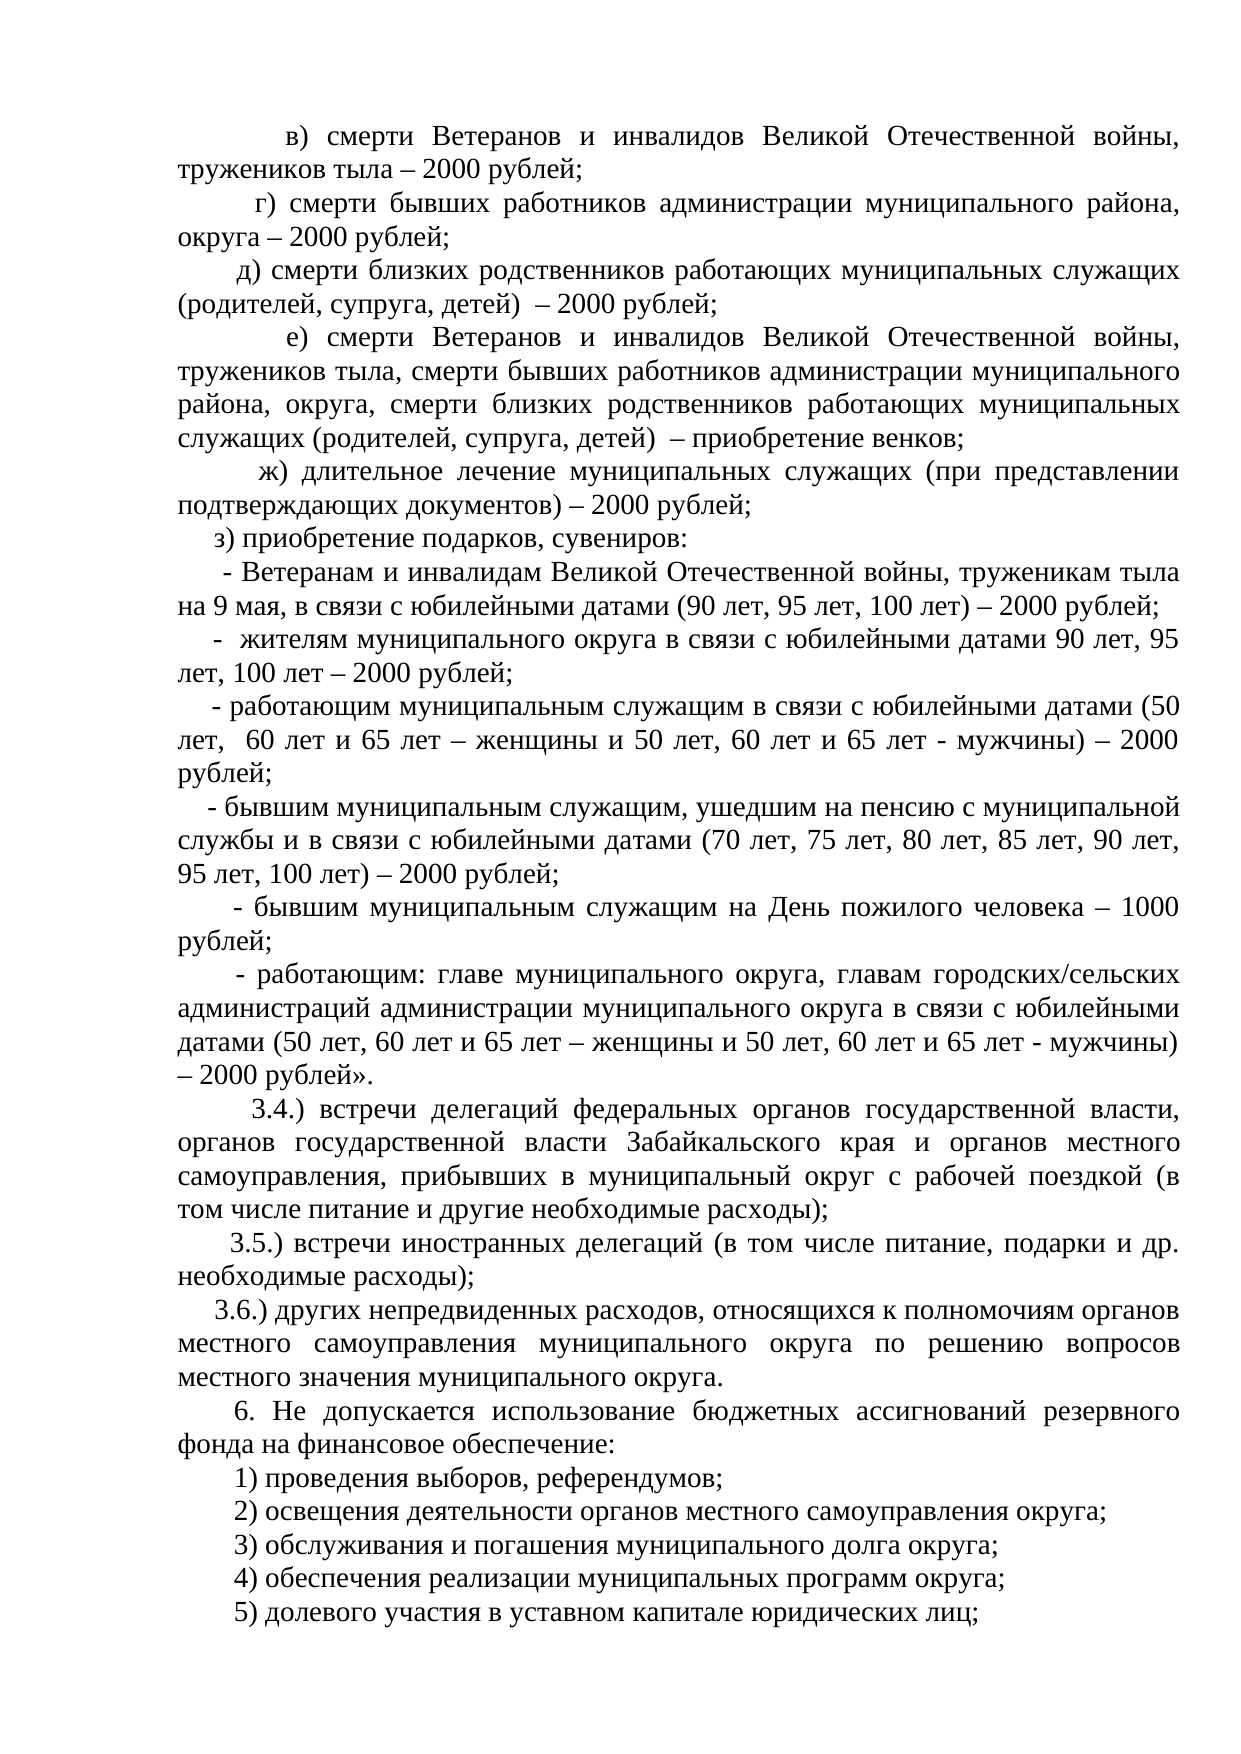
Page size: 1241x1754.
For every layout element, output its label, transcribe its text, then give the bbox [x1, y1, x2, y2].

text 2) освещения деятельности органов местного самоуправления округа; [177, 1493, 1181, 1527]
text - работающим: главе муниципального округа, главам городских/сельских администраций администрации муниципального округа в связи с юбилейными датами (50 лет, 60 лет и 65 лет – женщины и 50 лет, 60 лет и 65 лет - мужчины) – 2000 рублей». [177, 957, 1181, 1091]
text в) смерти Ветеранов и инвалидов Великой Отечественной войны, тружеников тыла – 2000 рублей; [177, 118, 1181, 185]
text 1) проведения выборов, референдумов; [177, 1460, 1181, 1493]
text 6. Не допускается использование бюджетных ассигнований резервного фонда на финансовое обеспечение: [177, 1393, 1181, 1460]
text - работающим муниципальным служащим в связи с юбилейными датами (50 лет, 60 лет и 65 лет – женщины и 50 лет, 60 лет и 65 лет - мужчины) – 2000 рублей; [177, 688, 1181, 789]
text з) приобретение подарков, сувениров: [177, 521, 1181, 554]
text - бывшим муниципальным служащим, ушедшим на пенсию с муниципальной службы и в связи с юбилейными датами (70 лет, 75 лет, 80 лет, 85 лет, 90 лет, 95 лет, 100 лет) – 2000 рублей; [177, 789, 1181, 889]
text 3.5.) встречи иностранных делегаций (в том числе питание, подарки и др. необходимые расходы); [177, 1225, 1181, 1292]
text 4) обеспечения реализации муниципальных программ округа; [177, 1560, 1181, 1594]
text е) смерти Ветеранов и инвалидов Великой Отечественной войны, тружеников тыла, смерти бывших работников администрации муниципального района, округа, смерти близких родственников работающих муниципальных служащих (родителей, супруга, детей) – приобретение венков; [177, 319, 1181, 453]
text - жителям муниципального округа в связи с юбилейными датами 90 лет, 95 лет, 100 лет – 2000 рублей; [177, 621, 1181, 688]
text 3.6.) других непредвиденных расходов, относящихся к полномочиям органов местного самоуправления муниципального округа по решению вопросов местного значения муниципального округа. [177, 1292, 1181, 1393]
text 5) долевого участия в уставном капитале юридических лиц; [177, 1594, 1181, 1627]
text д) смерти близких родственников работающих муниципальных служащих (родителей, супруга, детей) – 2000 рублей; [177, 252, 1181, 319]
text 3) обслуживания и погашения муниципального долга округа; [177, 1527, 1181, 1560]
text - Ветеранам и инвалидам Великой Отечественной войны, труженикам тыла на 9 мая, в связи с юбилейными датами (90 лет, 95 лет, 100 лет) – 2000 рублей; [177, 554, 1181, 621]
text - бывшим муниципальным служащим на День пожилого человека – 1000 рублей; [177, 889, 1181, 957]
text 3.4.) встречи делегаций федеральных органов государственной власти, органов государственной власти Забайкальского края и органов местного самоуправления, прибывших в муниципальный округ с рабочей поездкой (в том числе питание и другие необходимые расходы); [177, 1091, 1181, 1225]
text ж) длительное лечение муниципальных служащих (при представлении подтверждающих документов) – 2000 рублей; [177, 453, 1181, 521]
text г) смерти бывших работников администрации муниципального района, округа – 2000 рублей; [177, 185, 1181, 252]
